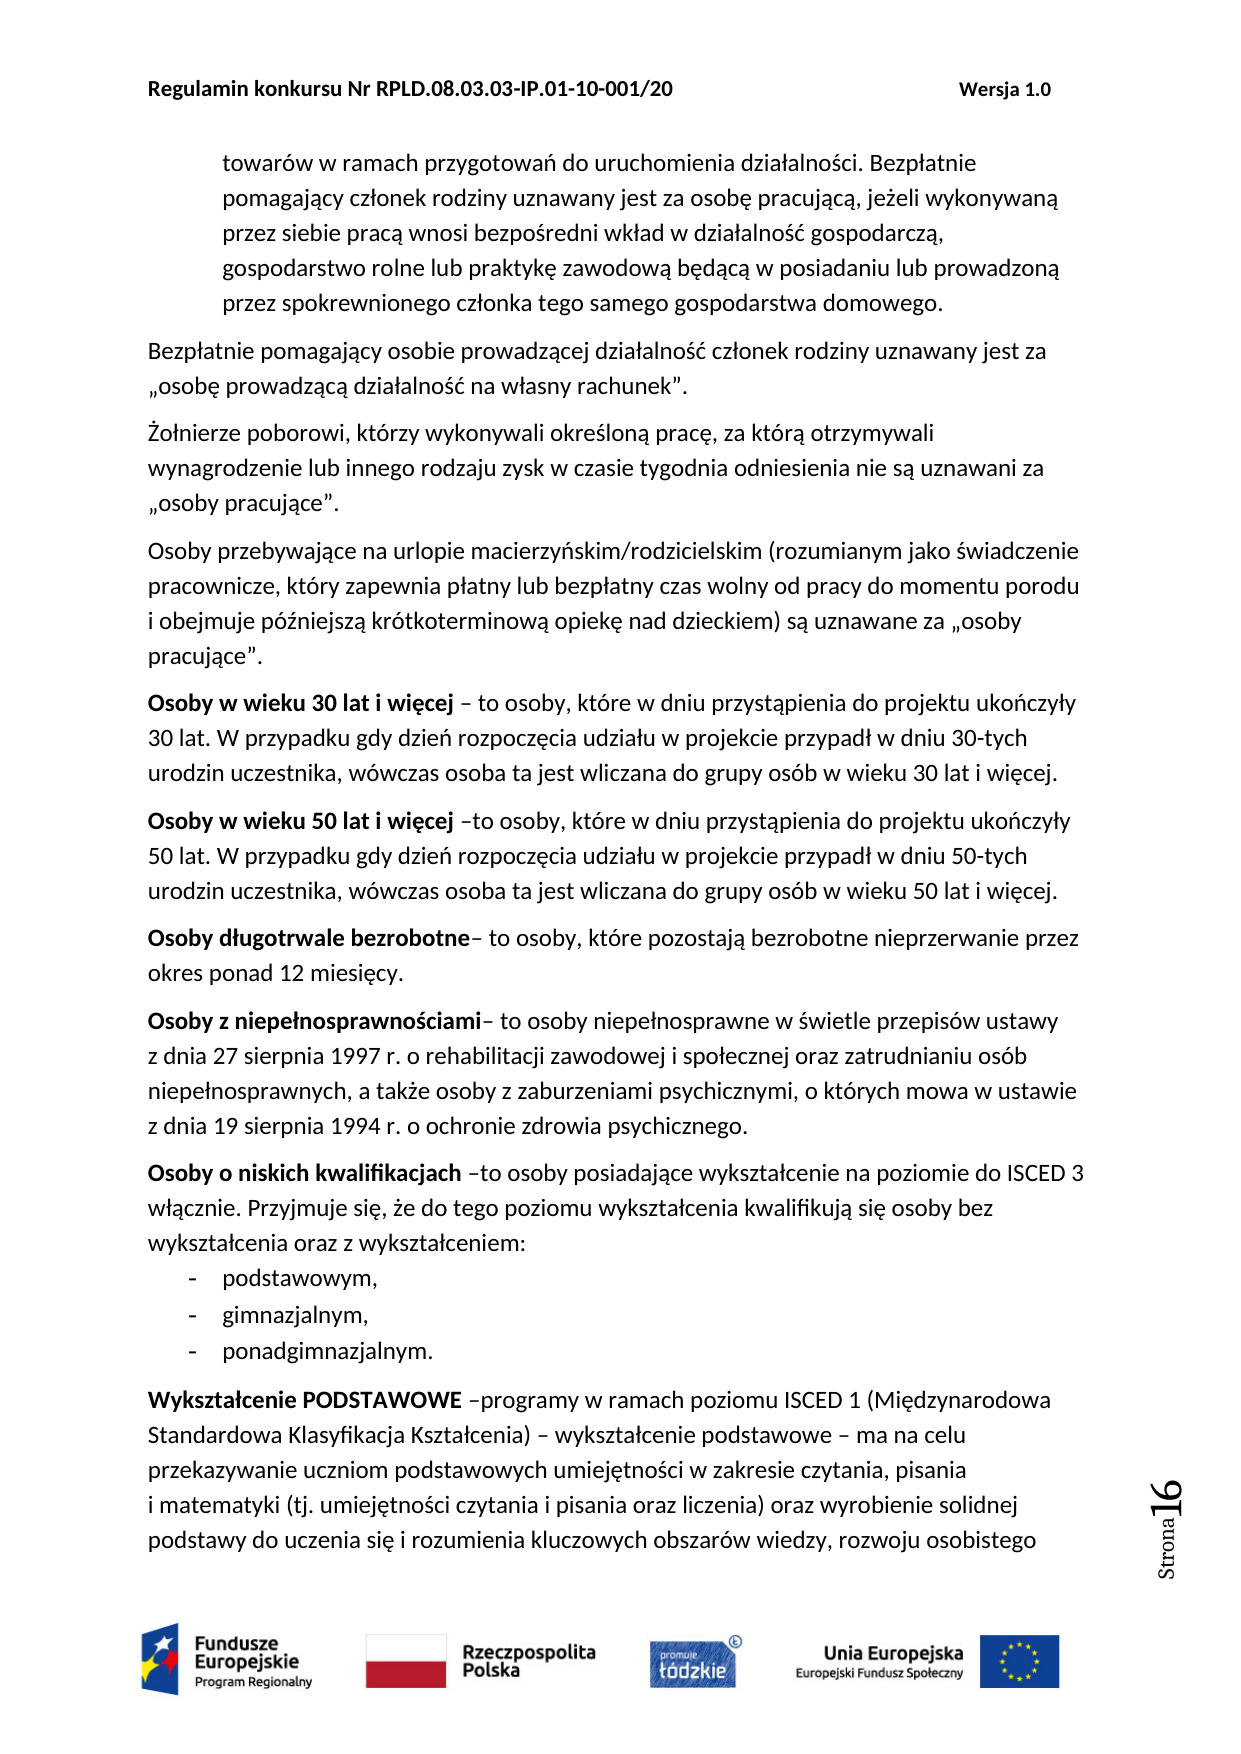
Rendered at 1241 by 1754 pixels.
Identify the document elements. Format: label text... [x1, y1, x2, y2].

text Żołnierze poborowi, którzy wykonywali określoną pracę, za którą otrzymywali wynagrodzenie lub innego rodzaju zysk w czasie tygodnia odniesienia nie są uznawani za „osoby pracujące”. [148, 418, 1093, 518]
picture [53, 1561, 1105, 1751]
text Osoby w wieku 50 lat i więcej –to osoby, które w dniu przystąpienia do projektu ukończyły 50 lat. W przypadku gdy dzień rozpoczęcia udziału w projekcie przypadł w dniu 50-tych urodzin uczestnika, wówczas osoba ta jest wliczana do grupy osób w wieku 50 lat i więcej. [148, 805, 1093, 906]
list podstawowym, [185, 1263, 1093, 1294]
text Osoby długotrwale bezrobotne– to osoby, które pozostają bezrobotne nieprzerwanie przez okres ponad 12 miesięcy. [148, 923, 1093, 988]
text Bezpłatnie pomagający osobie prowadzącej działalność członek rodziny uznawany jest za „osobę prowadzącą działalność na własny rachunek”. [148, 335, 1093, 401]
text Osoby przebywające na urlopie macierzyńskim/rodzicielskim (rozumianym jako świadczenie pracownicze, który zapewnia płatny lub bezpłatny czas wolny od pracy do momentu porodu i obejmuje późniejszą krótkoterminową opiekę nad dzieckiem) są uznawane za „osoby pracujące”. [148, 535, 1093, 671]
text Osoby o niskich kwalifikacjach –to osoby posiadające wykształcenie na poziomie do ISCED 3 włącznie. Przyjmuje się, że do tego poziomu wykształcenia kwalifikują się osoby bez wykształcenia oraz z wykształceniem: [148, 1158, 1093, 1258]
list ponadgimnazjalnym. [185, 1336, 1093, 1367]
list gimnazjalnym, [185, 1299, 1093, 1331]
text Osoby z niepełnosprawnościami– to osoby niepełnosprawne w świetle przepisów ustawy z dnia 27 sierpnia 1997 r. o rehabilitacji zawodowej i społecznej oraz zatrudnianiu osób niepełnosprawnych, a także osoby z zaburzeniami psychicznymi, o których mowa w ustawie z dnia 19 sierpnia 1994 r. o ochronie zdrowia psychicznego. [148, 1005, 1093, 1141]
text Osoby w wieku 30 lat i więcej – to osoby, które w dniu przystąpienia do projektu ukończyły 30 lat. W przypadku gdy dzień rozpoczęcia udziału w projekcie przypadł w dniu 30-tych urodzin uczestnika, wówczas osoba ta jest wliczana do grupy osób w wieku 30 lat i więcej. [148, 688, 1093, 788]
